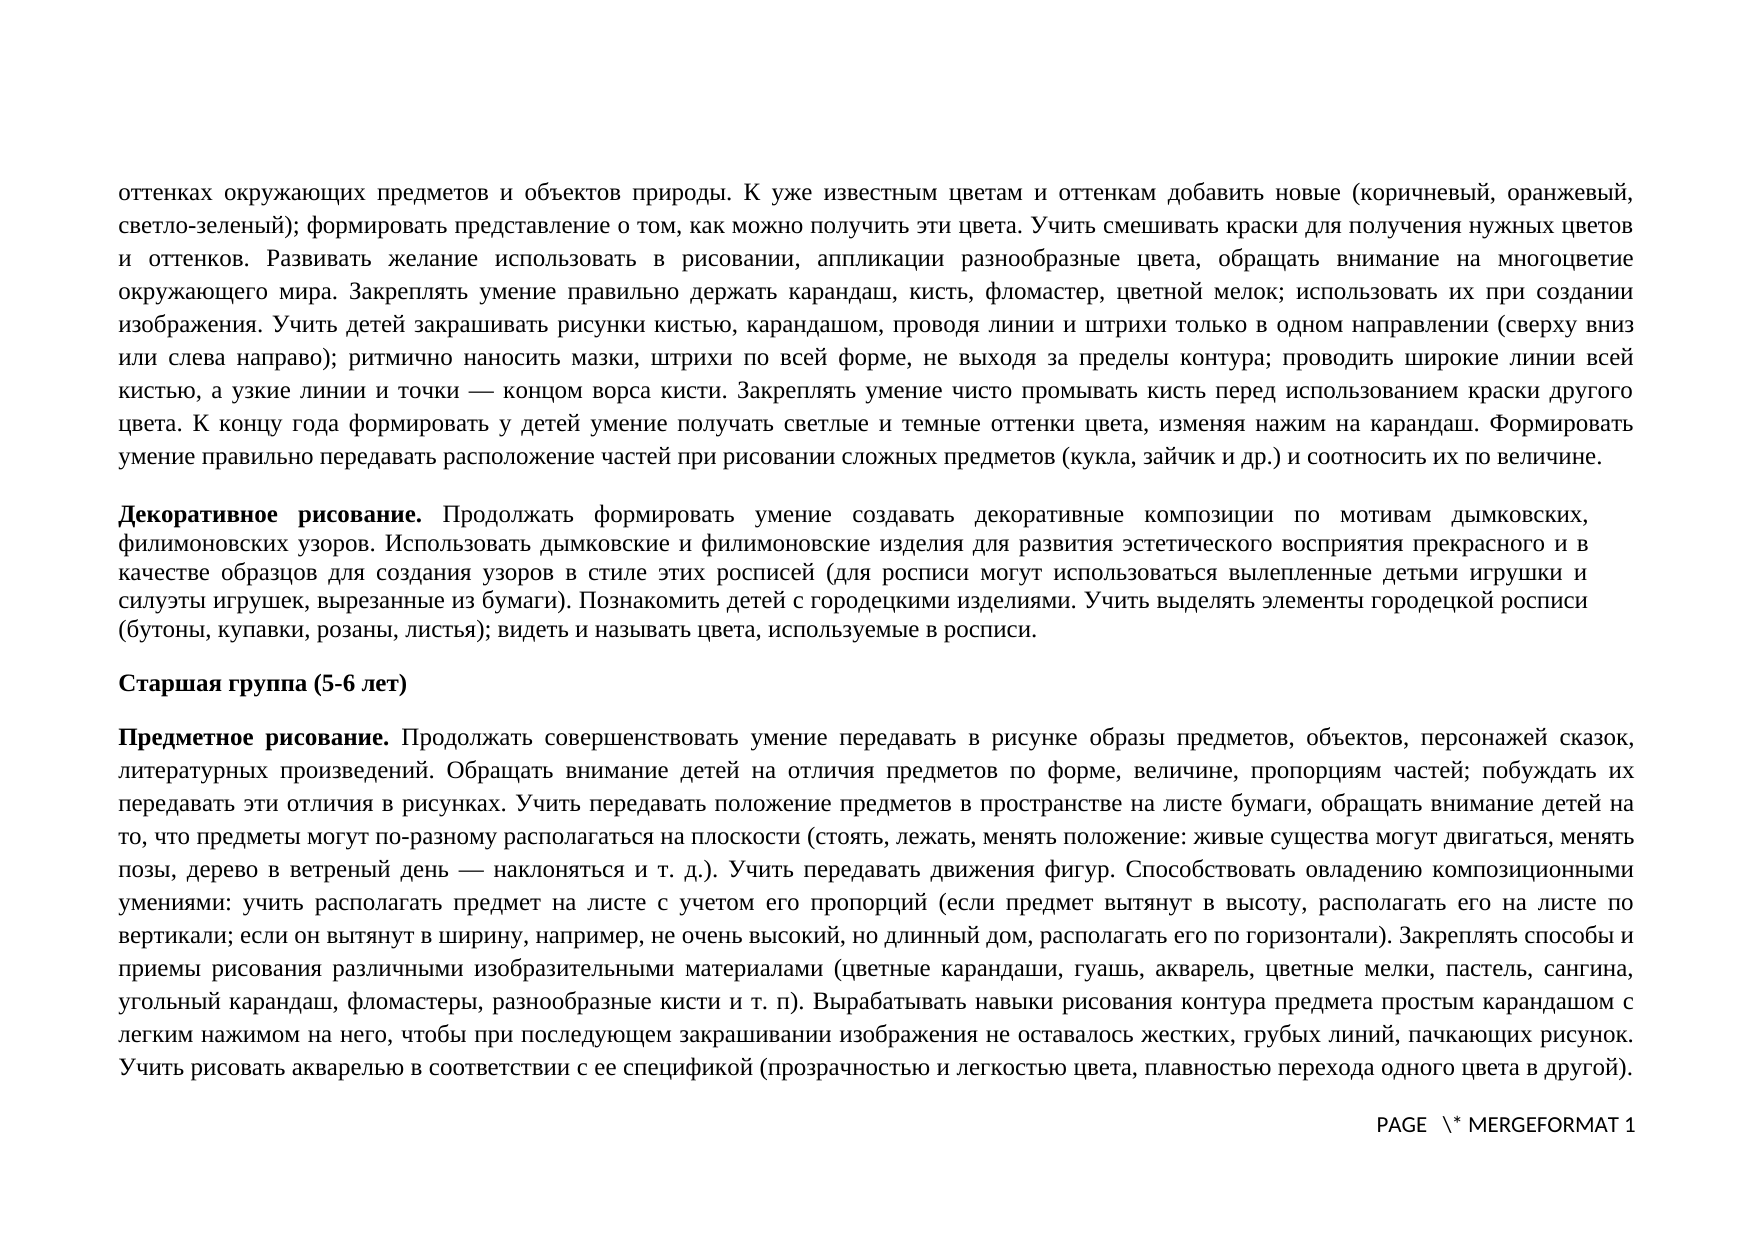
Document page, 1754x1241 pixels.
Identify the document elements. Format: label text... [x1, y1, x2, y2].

text Старшая группа (5-6 лет) [118, 668, 1590, 697]
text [118, 177, 1636, 470]
text Декоративное рисование. Продолжать формировать умение создавать декоративные композиции по мотивам дымковских, филимоновских узоров. Использовать дымковские и филимоновские изделия для развития эстетического восприятия прекрасного и в качестве образцов для создания узоров в стиле этих росписей (для росписи могут использоваться вылепленные детьми игрушки и силуэты игрушек, вырезанные из бумаги). Познакомить детей с городецкими изделиями. Учить выделять элементы городецкой росписи (бутоны, купавки, розаны, листья); видеть и называть цвета, используемые в росписи. [118, 499, 1590, 643]
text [118, 722, 1636, 1081]
